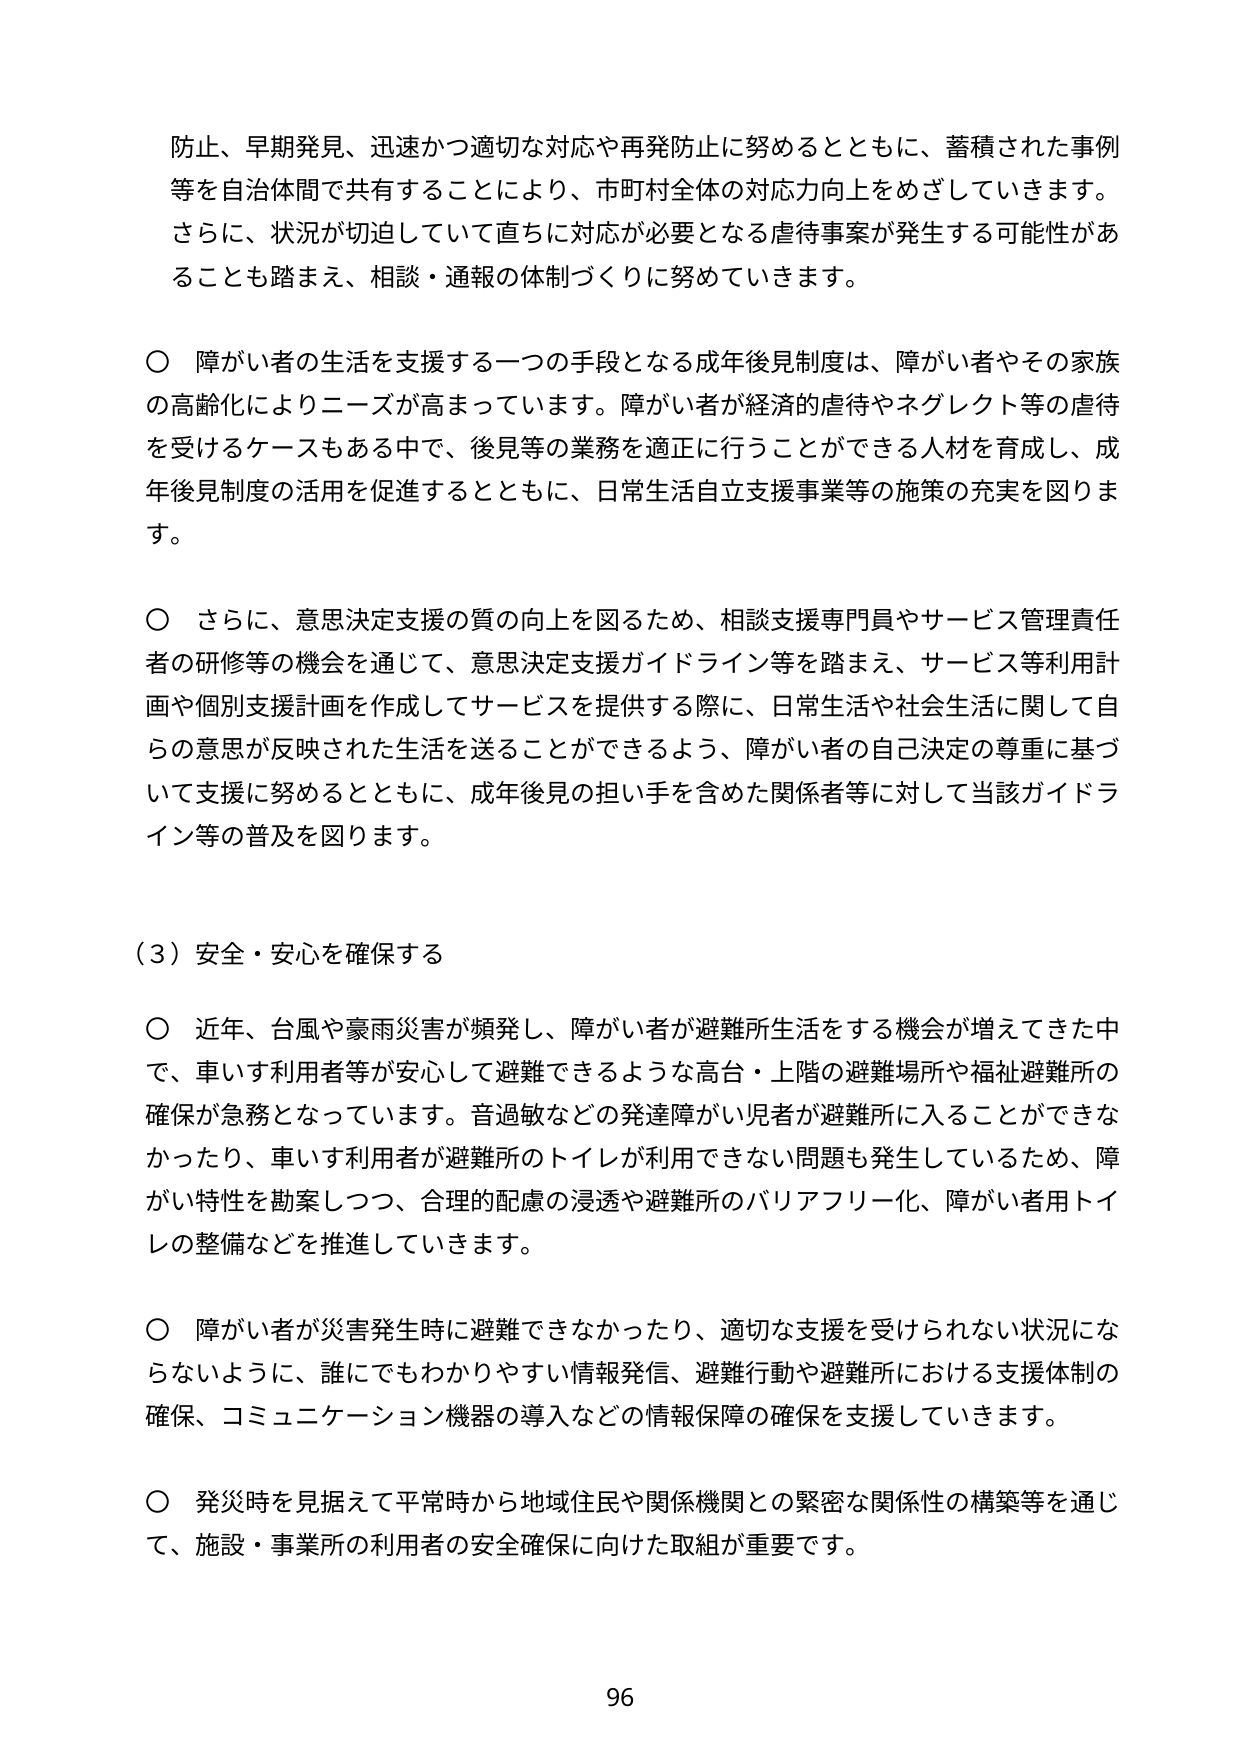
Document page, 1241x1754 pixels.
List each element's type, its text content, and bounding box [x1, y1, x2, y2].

text 〇 さらに、意思決定支援の質の向上を図るため、相談支援専門員やサービス管理責任者の研修等の機会を通じて、意思決定支援ガイドライン等を踏まえ、サービス等利用計画や個別支援計画を作成してサービスを提供する際に、日常生活や社会生活に関して自らの意思が反映された生活を送ることができるよう、障がい者の自己決定の尊重に基づいて支援に努めるとともに、成年後見の担い手を含めた関係者等に対して当該ガイドライン等の普及を図ります。 [121, 600, 1120, 853]
text 〇 障がい者の生活を支援する一つの手段となる成年後見制度は、障がい者やその家族の高齢化によりニーズが高まっています。障がい者が経済的虐待やネグレクト等の虐待を受けるケースもある中で、後見等の業務を適正に行うことができる人材を育成し、成年後見制度の活用を促進するとともに、日常生活自立支援事業等の施策の充実を図ります。 [121, 342, 1120, 552]
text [145, 127, 1120, 294]
text 〇 障がい者が災害発生時に避難できなかったり、適切な支援を受けられない状況にならないように、誰にでもわかりやすい情報発信、避難行動や避難所における支援体制の確保、コミュニケーション機器の導入などの情報保障の確保を支援していきます。 [121, 1309, 1120, 1433]
text 〇 近年、台風や豪雨災害が頻発し、障がい者が避難所生活をする機会が増えてきた中で、車いす利用者等が安心して避難できるような高台・上階の避難場所や福祉避難所の確保が急務となっています。音過敏などの発達障がい児者が避難所に入ることができなかったり、車いす利用者が避難所のトイレが利用できない問題も発生しているため、障がい特性を勘案しつつ、合理的配慮の浸透や避難所のバリアフリー化、障がい者用トイレの整備などを推進していきます。 [121, 1008, 1120, 1262]
text （３）安全・安心を確保する [120, 933, 1120, 971]
text 〇 発災時を見据えて平常時から地域住民や関係機関との緊密な関係性の構築等を通じて、施設・事業所の利用者の安全確保に向けた取組が重要です。 [121, 1481, 1120, 1562]
